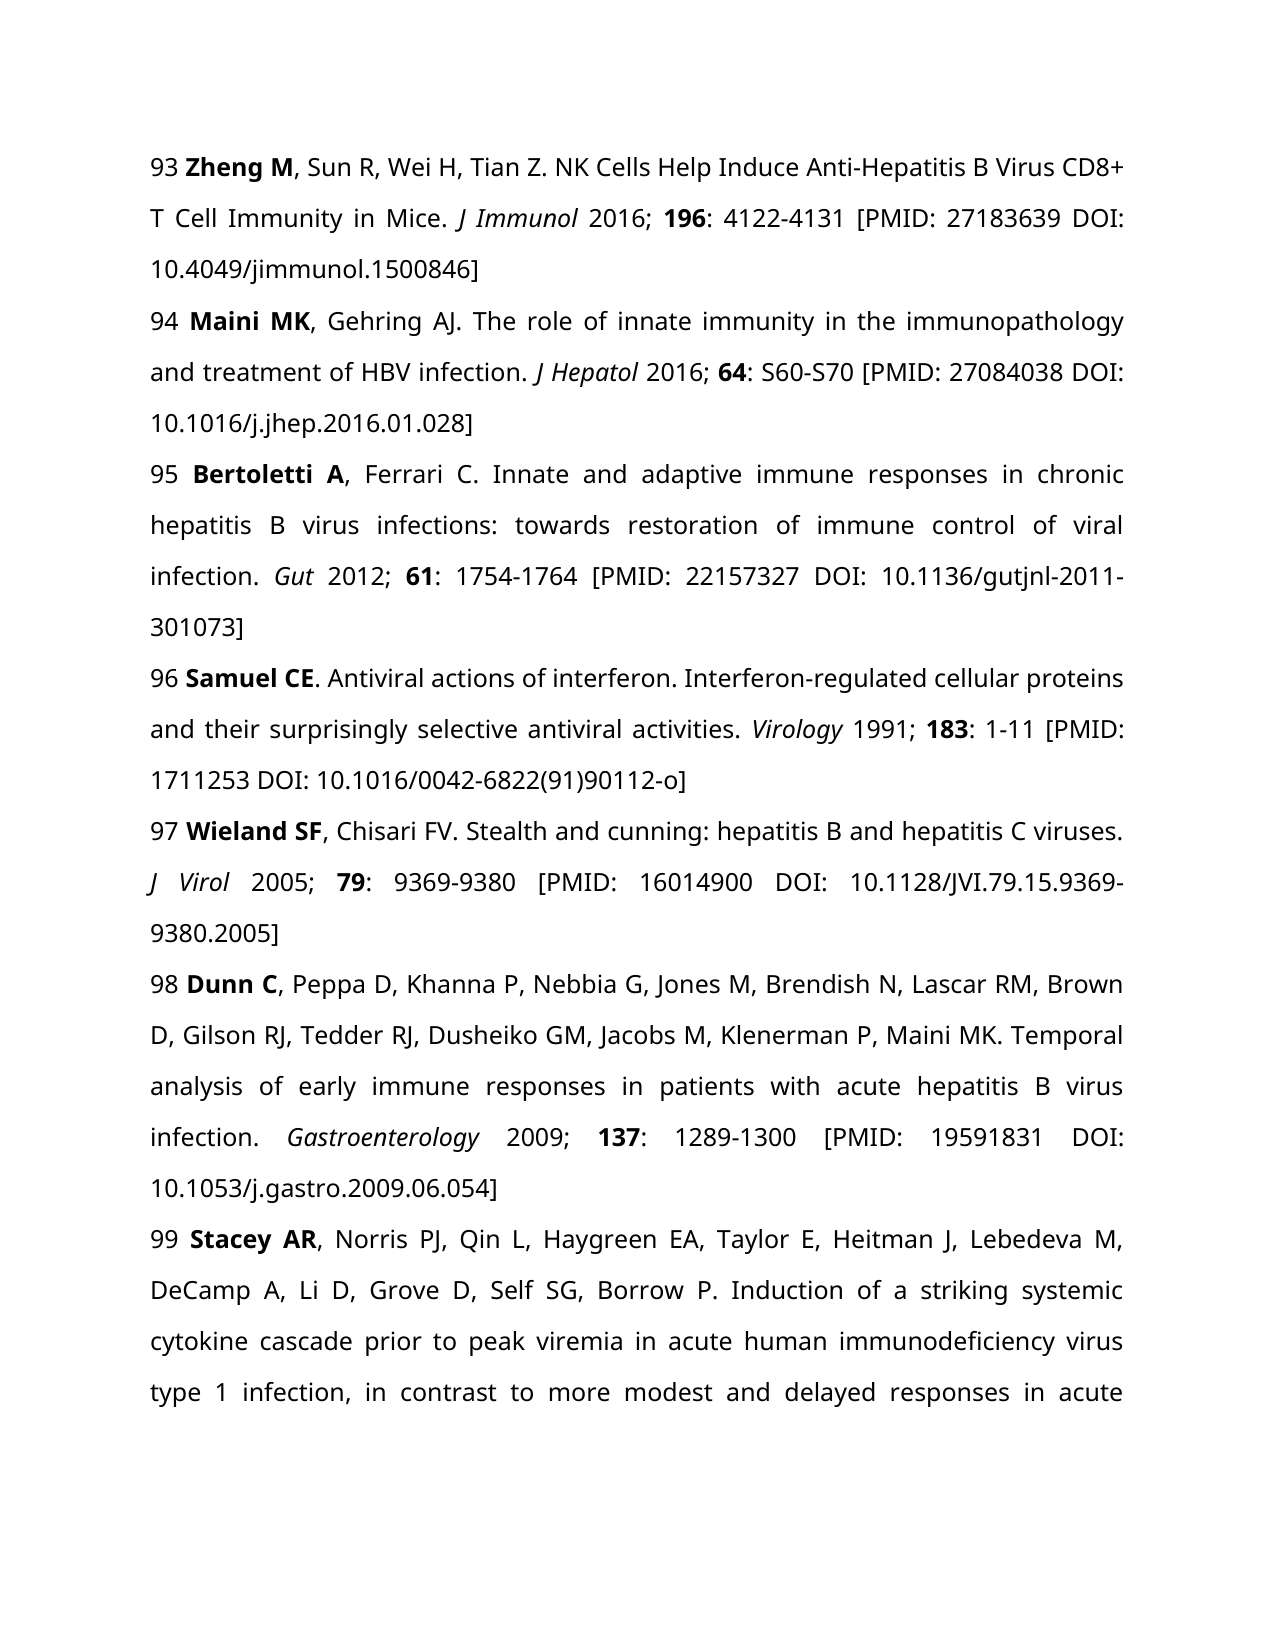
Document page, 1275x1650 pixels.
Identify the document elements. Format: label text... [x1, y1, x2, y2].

text 95 Bertoletti A, Ferrari C. Innate and adaptive immune responses in chronic hepatitis B virus infections: towards restoration of immune control of viral infection. Gut 2012; 61: 1754-1764 [PMID: 22157327 DOI: 10.1136/gutjnl-2011-301073] [150, 456, 1125, 643]
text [150, 1222, 1125, 1409]
text 96 Samuel CE. Antiviral actions of interferon. Interferon-regulated cellular proteins and their surprisingly selective antiviral activities. Virology 1991; 183: 1-11 [PMID: 1711253 DOI: 10.1016/0042-6822(91)90112-o] [150, 660, 1125, 797]
text 97 Wieland SF, Chisari FV. Stealth and cunning: hepatitis B and hepatitis C viruses. J Virol 2005; 79: 9369-9380 [PMID: 16014900 DOI: 10.1128/JVI.79.15.9369-9380.2005] [150, 813, 1125, 950]
text 93 Zheng M, Sun R, Wei H, Tian Z. NK Cells Help Induce Anti-Hepatitis B Virus CD8+ T Cell Immunity in Mice. J Immunol 2016; 196: 4122-4131 [PMID: 27183639 DOI: 10.4049/jimmunol.1500846] [150, 150, 1125, 286]
text 98 Dunn C, Peppa D, Khanna P, Nebbia G, Jones M, Brendish N, Lascar RM, Brown D, Gilson RJ, Tedder RJ, Dusheiko GM, Jacobs M, Klenerman P, Maini MK. Temporal analysis of early immune responses in patients with acute hepatitis B virus infection. Gastroenterology 2009; 137: 1289-1300 [PMID: 19591831 DOI: 10.1053/j.gastro.2009.06.054] [150, 967, 1125, 1205]
text 94 Maini MK, Gehring AJ. The role of innate immunity in the immunopathology and treatment of HBV infection. J Hepatol 2016; 64: S60-S70 [PMID: 27084038 DOI: 10.1016/j.jhep.2016.01.028] [150, 303, 1125, 439]
